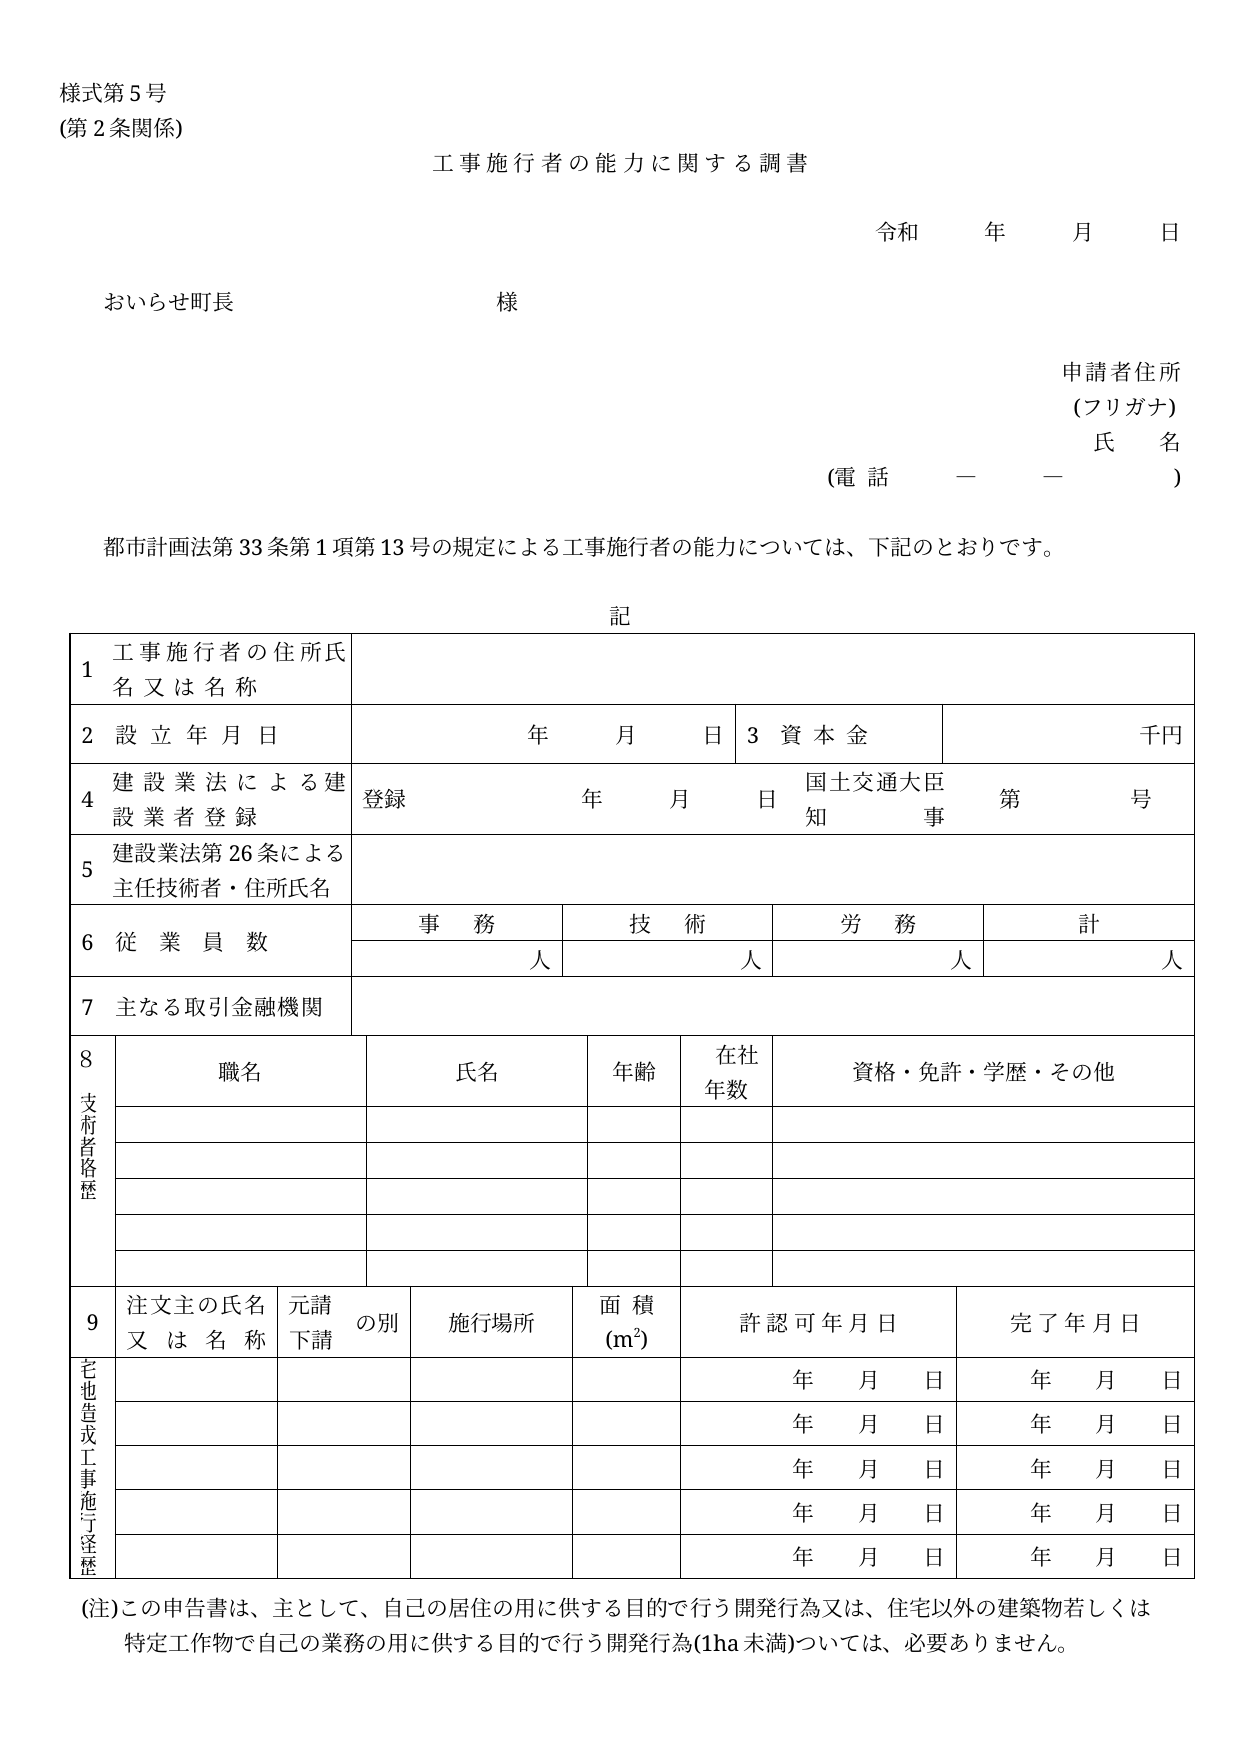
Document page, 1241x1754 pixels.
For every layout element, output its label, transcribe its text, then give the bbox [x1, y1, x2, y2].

table_cell 登録 年 月 日 [352, 764, 794, 833]
text (第2条関係) [59, 109, 1181, 144]
table_cell 完了年月日 [957, 1287, 1194, 1357]
table_cell 許認可年月日 [681, 1287, 956, 1357]
table_cell [116, 1490, 277, 1534]
table_cell [116, 1107, 366, 1142]
table_cell 年 月 日 [957, 1446, 1194, 1489]
table_cell [352, 835, 1194, 904]
table_cell [681, 1143, 772, 1178]
table_cell [573, 1358, 680, 1401]
table_cell 面積 (m2) [573, 1287, 680, 1357]
table_cell 建設業法第26条による主任技術者・住所氏名 [107, 835, 351, 904]
text (注)この申告書は、主として、自己の居住の用に供する目的で行う開発行為又は、住宅以外の建築物若しくは特定工作物で自己の業務の用に供する目的で行う開発行為(1ha未満)ついては、必要ありません。 [59, 1589, 1152, 1659]
table_cell 第 号 [957, 764, 1194, 833]
table_cell 6 従業員数 [71, 905, 351, 976]
table_cell [588, 1215, 680, 1250]
table_cell [411, 1358, 572, 1401]
table_cell [588, 1107, 680, 1142]
table_cell [367, 1107, 587, 1142]
text 工事施行者の能力に関する調書 [59, 144, 1181, 179]
table_cell 事務 [352, 905, 562, 940]
table_header [352, 634, 1194, 703]
table_cell 4 [71, 764, 107, 833]
table_cell 年 月 日 [352, 705, 735, 763]
table_cell 年 月 日 [957, 1402, 1194, 1445]
table_cell 人 [563, 941, 772, 976]
text おいらせ町長 様 [59, 284, 1181, 319]
text 氏名 [59, 423, 1181, 458]
table_cell 年 月 日 [681, 1490, 956, 1534]
table_cell [278, 1402, 410, 1445]
table_cell [116, 1179, 366, 1214]
table_cell 年 月 日 [681, 1402, 956, 1445]
table_cell [411, 1490, 572, 1534]
table_cell 元請 下請 [278, 1287, 344, 1357]
table_cell [352, 977, 1194, 1035]
table_cell [278, 1535, 410, 1578]
table_cell 人 [984, 941, 1194, 976]
table_cell 年 月 日 [957, 1358, 1194, 1401]
table_cell 年 月 日 [957, 1535, 1194, 1578]
table_cell [278, 1490, 410, 1534]
table_cell [116, 1535, 277, 1578]
table_cell 5 [71, 835, 107, 904]
table_cell 技術 [563, 905, 772, 940]
table_cell 国土交通大臣 知事 [794, 764, 957, 833]
table_cell [681, 1179, 772, 1214]
table_cell [116, 1215, 366, 1250]
table_cell [681, 1215, 772, 1250]
table_cell [773, 1179, 1194, 1214]
text 申請者住所 [59, 353, 1181, 388]
table_cell [411, 1535, 572, 1578]
table_cell 職名 [116, 1036, 366, 1106]
table_cell [588, 1251, 680, 1286]
text 記 [59, 598, 1181, 633]
text 様式第5号 [59, 74, 1181, 109]
table_cell [411, 1446, 572, 1489]
table_cell [573, 1402, 680, 1445]
table_cell [573, 1535, 680, 1578]
table_cell 施行場所 [411, 1287, 572, 1357]
table_cell [411, 1402, 572, 1445]
table_cell 年 月 日 [957, 1490, 1194, 1534]
table_cell 注文主の氏名又は名称 [116, 1287, 277, 1357]
table_cell [367, 1179, 587, 1214]
table_cell ８ 技術者略歴 [71, 1036, 115, 1286]
text (電話 ― ― ) [59, 458, 1181, 493]
table_cell の別 [344, 1287, 410, 1357]
table_cell [773, 1107, 1194, 1142]
table_cell [278, 1358, 410, 1401]
table_header 1 [71, 634, 107, 703]
table_cell [773, 1251, 1194, 1286]
table_cell [116, 1358, 277, 1401]
table_cell [573, 1446, 680, 1489]
table_cell 労務 [773, 905, 983, 940]
table_cell [116, 1402, 277, 1445]
table_cell 年 月 日 [681, 1446, 956, 1489]
table_cell [773, 1143, 1194, 1178]
table_cell 在社年数 [681, 1036, 772, 1106]
table_cell [681, 1251, 772, 1286]
table_cell 年 月 日 [681, 1358, 956, 1401]
table_cell [681, 1107, 772, 1142]
table_cell 建設業法による建設業者登録 [107, 764, 351, 833]
table_cell 3 資本金 [736, 705, 942, 763]
table_cell [573, 1490, 680, 1534]
table_cell 人 [352, 941, 562, 976]
table_cell 氏名 [367, 1036, 587, 1106]
text 都市計画法第33条第1項第13号の規定による工事施行者の能力については、下記のとおりです。 [59, 528, 1181, 563]
table_cell [367, 1215, 587, 1250]
table_cell [116, 1251, 366, 1286]
table_cell 年 月 日 [681, 1535, 956, 1578]
table_cell 千円 [943, 705, 1194, 763]
table_cell 人 [773, 941, 983, 976]
table_cell 資格・免許・学歴・その他 [773, 1036, 1194, 1106]
table_cell 2 設立年月日 [71, 705, 351, 763]
table_cell [278, 1446, 410, 1489]
table_cell 年齢 [588, 1036, 680, 1106]
table_cell [116, 1446, 277, 1489]
table_cell [116, 1143, 366, 1178]
table_cell 宅地造成工事施行経歴 [71, 1358, 115, 1578]
text (フリガナ) [59, 388, 1181, 423]
table_header 工事施行者の住所氏名又は名称 [107, 634, 351, 703]
table_cell [588, 1179, 680, 1214]
table_cell 計 [984, 905, 1194, 940]
table_cell [367, 1143, 587, 1178]
table_cell 7 主なる取引金融機関 [71, 977, 351, 1035]
table_cell [367, 1251, 587, 1286]
table_cell [588, 1143, 680, 1178]
table_cell 9 [71, 1287, 115, 1357]
text 令和 年 月 日 [59, 214, 1181, 249]
table_cell [773, 1215, 1194, 1250]
